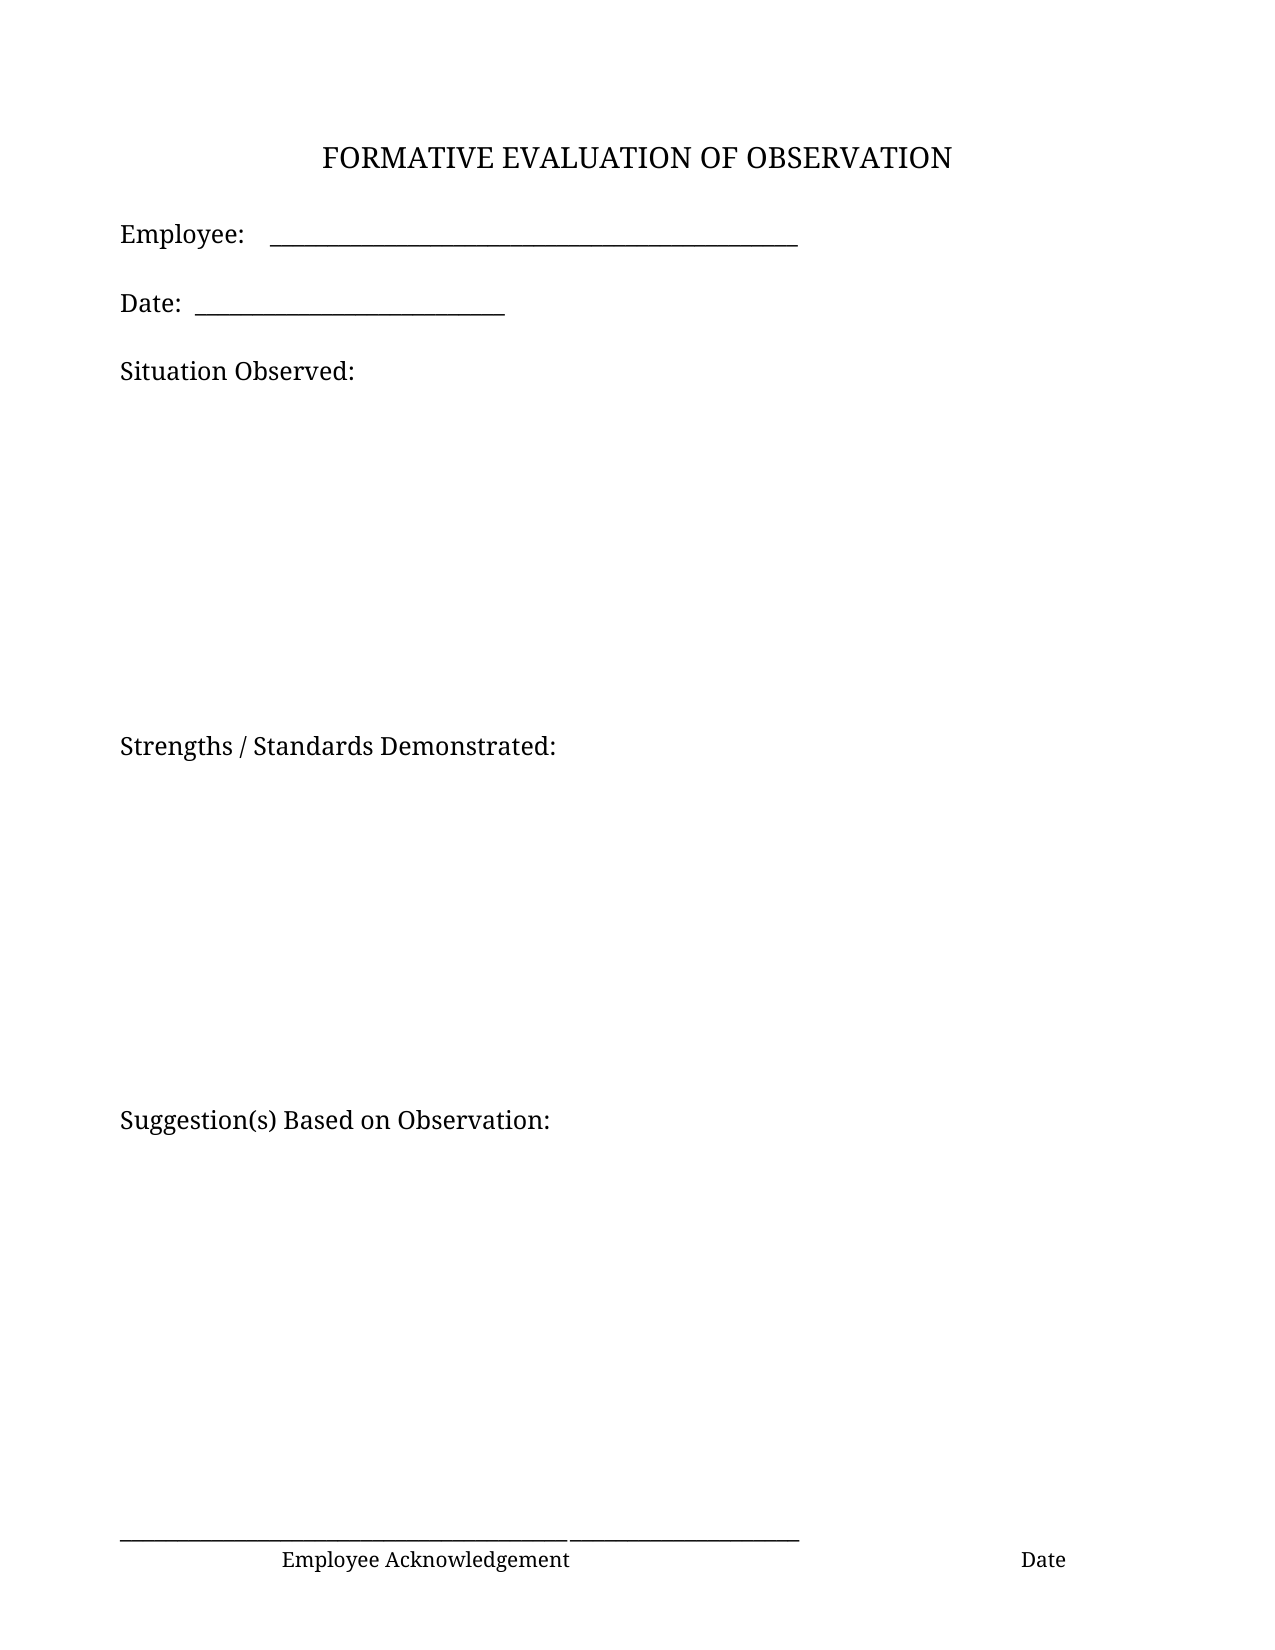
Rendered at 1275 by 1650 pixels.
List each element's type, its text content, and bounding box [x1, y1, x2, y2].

text Employee: ______________________________________________ [120, 217, 1155, 251]
text Situation Observed: [120, 353, 1155, 387]
text Suggestion(s) Based on Observation: [120, 1103, 1155, 1137]
text Strengths / Standards Demonstrated: [120, 728, 1155, 762]
text FORMATIVE EVALUATION OF OBSERVATION [120, 138, 1155, 177]
text Date: ___________________________ [120, 285, 1155, 319]
text _______________________________________ ____________________ [120, 1512, 1155, 1546]
text Employee Acknowledgement Date [120, 1546, 1155, 1574]
